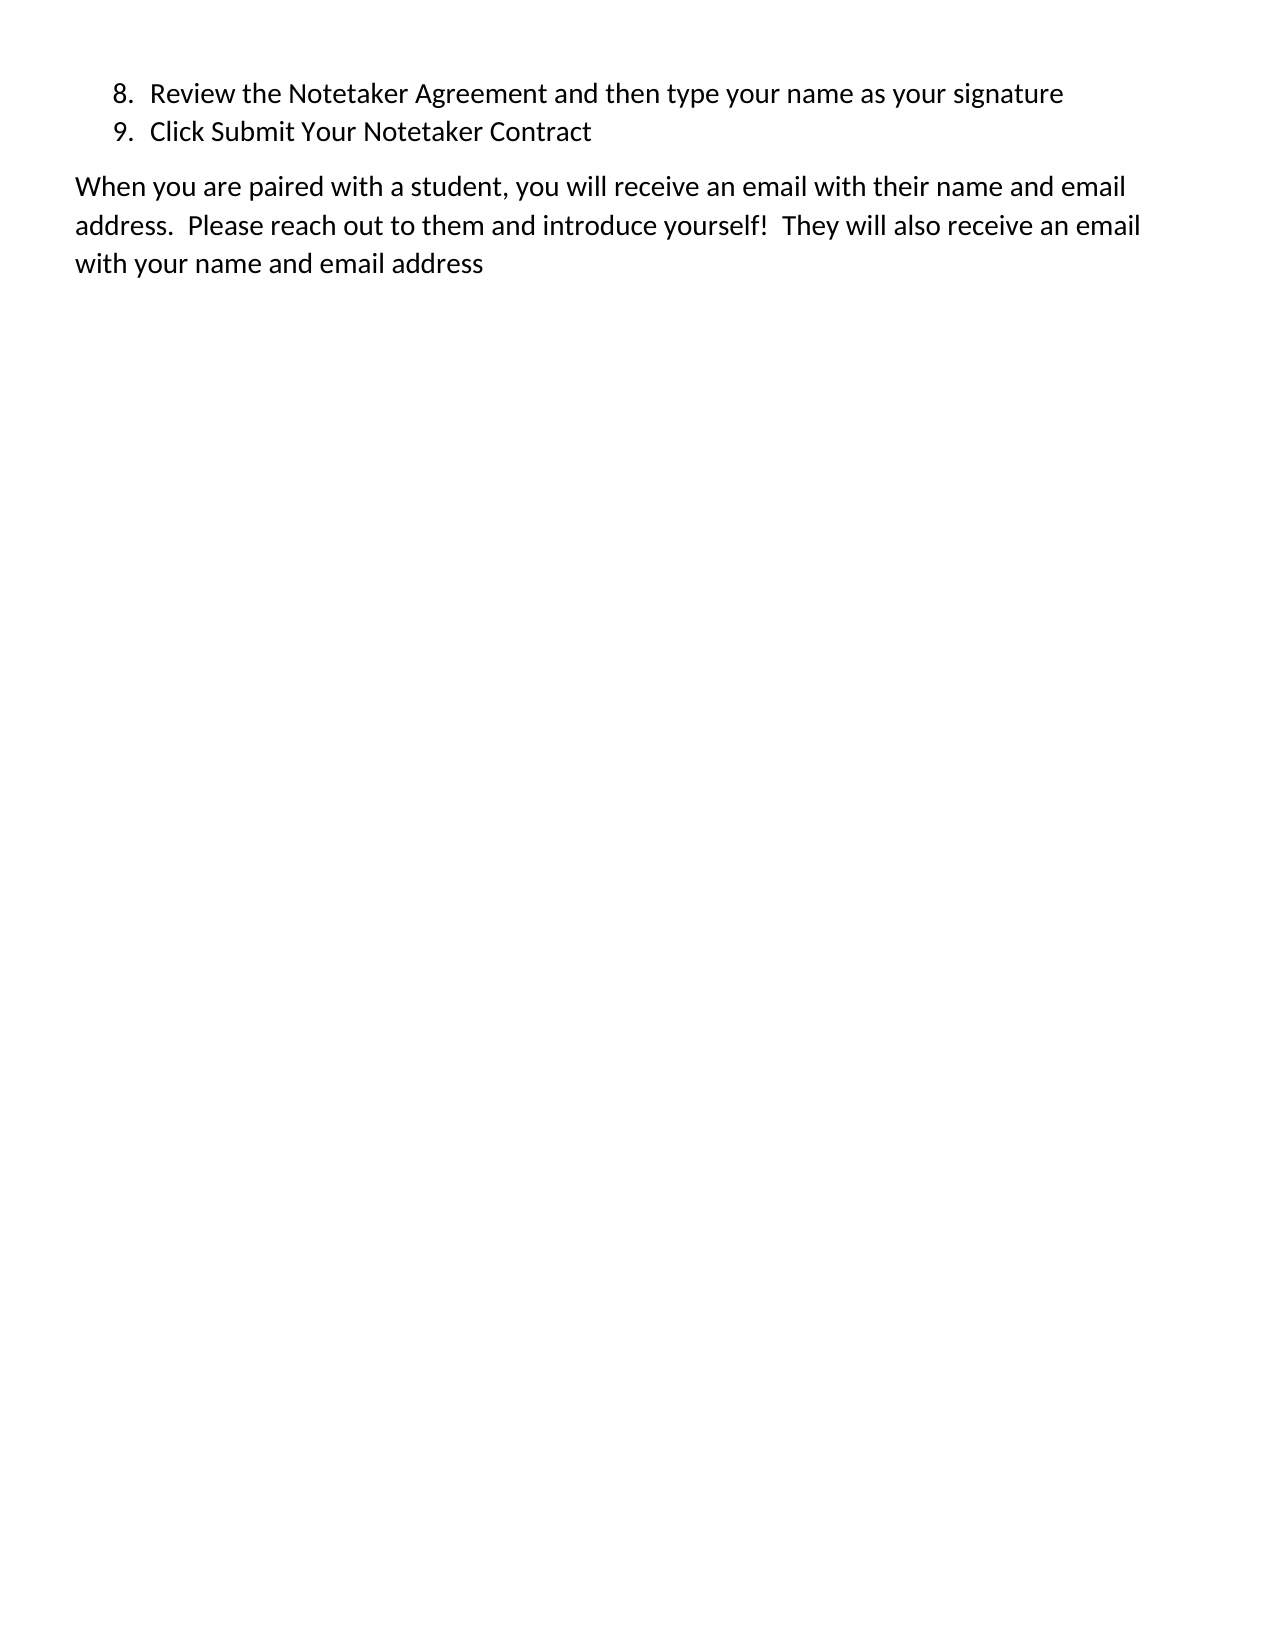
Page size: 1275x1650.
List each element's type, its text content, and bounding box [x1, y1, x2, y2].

text When you are paired with a student, you will receive an email with their name and email address. Please reach out to them and introduce yourself! They will also receive an email with your name and email address [75, 168, 1200, 281]
list Review the Notetaker Agreement and then type your name as your signature [112, 75, 1200, 111]
list Click Submit Your Notetaker Contract [112, 113, 1200, 149]
